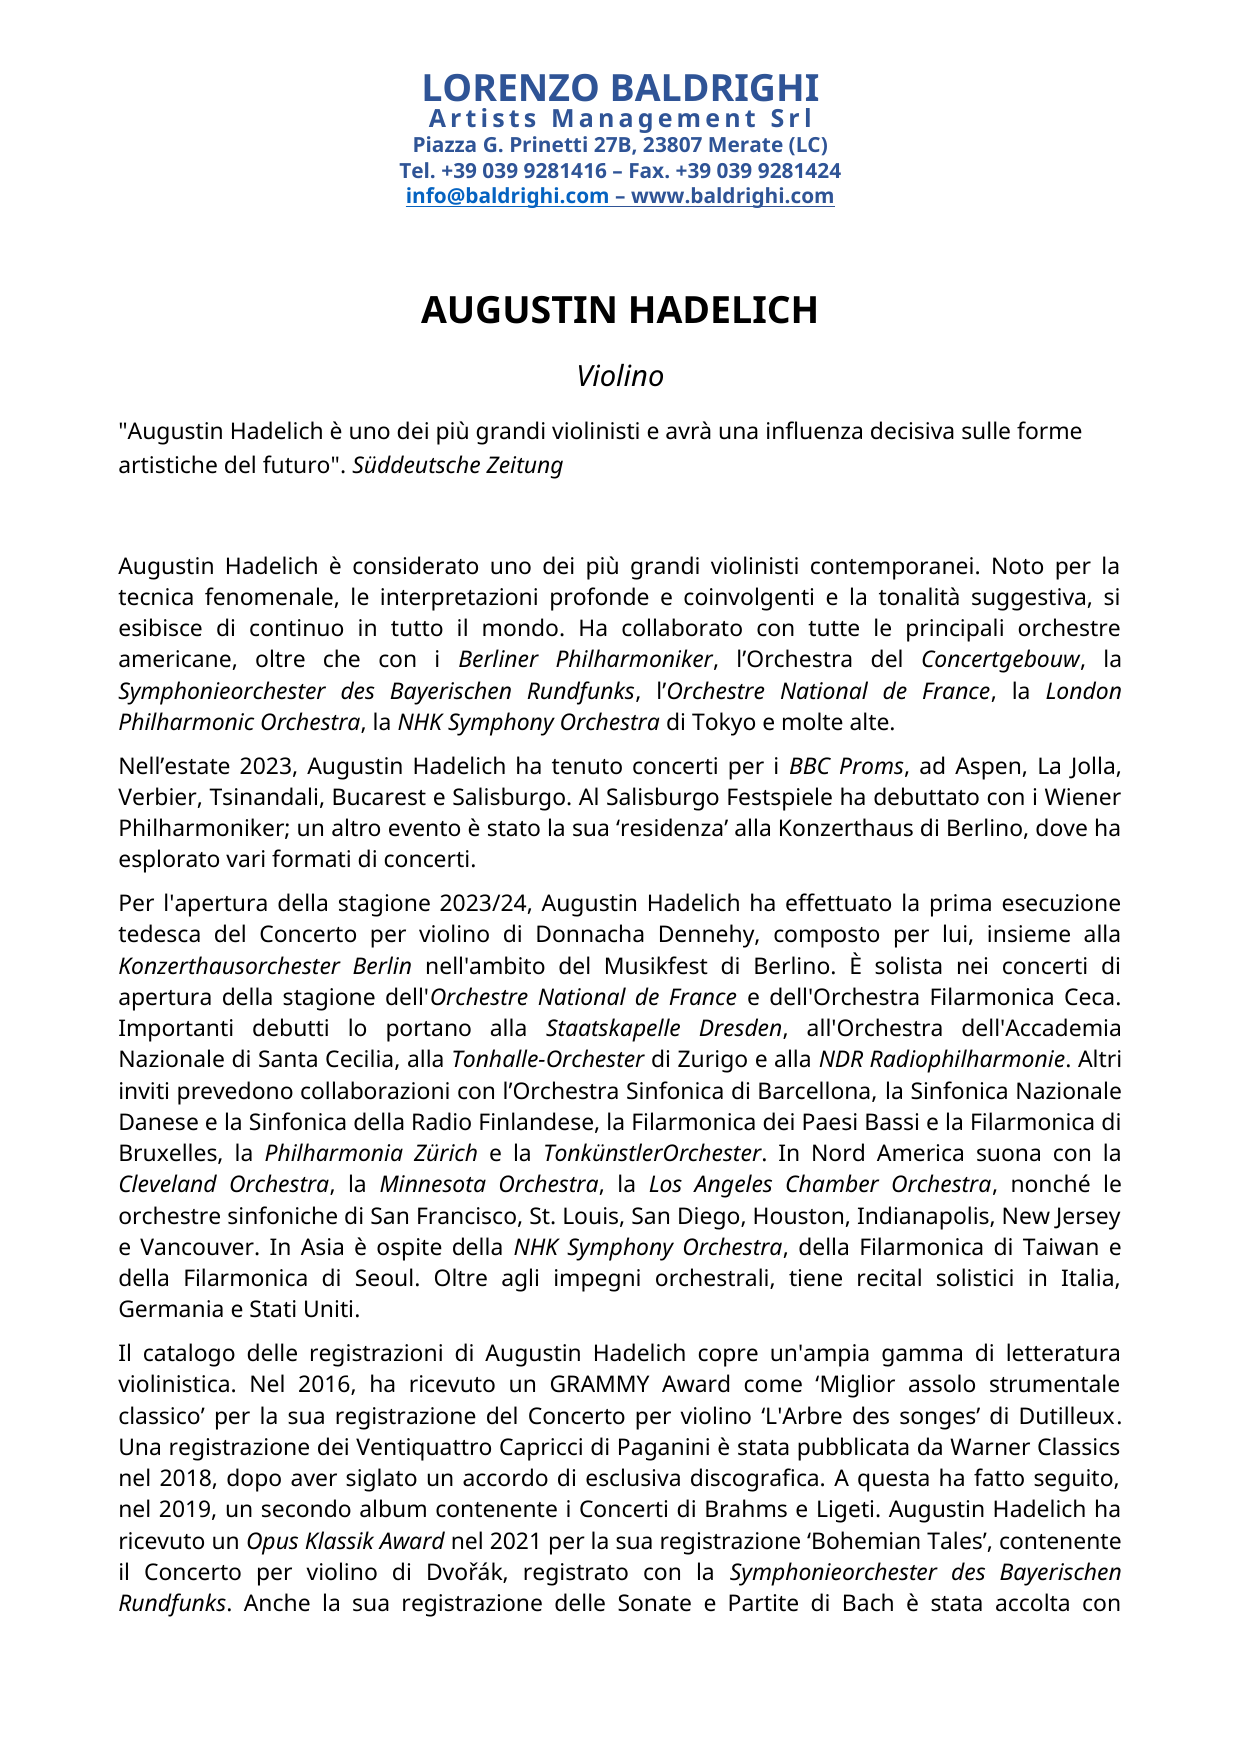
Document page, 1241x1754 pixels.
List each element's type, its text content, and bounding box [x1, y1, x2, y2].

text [118, 1337, 1122, 1618]
text Augustin Hadelich è considerato uno dei più grandi violinisti contemporanei. Noto per la tecnica fenomenale, le interpretazioni profonde e coinvolgenti e la tonalità suggestiva, si esibisce di continuo in tutto il mondo. Ha collaborato con tutte le principali orchestre americane, oltre che con i Berliner Philharmoniker, l’Orchestra del Concertgebouw, la Symphonieorchester des Bayerischen Rundfunks, l’Orchestre National de France, la London Philharmonic Orchestra, la NHK Symphony Orchestra di Tokyo e molte alte. [118, 550, 1122, 737]
text Nell’estate 2023, Augustin Hadelich ha tenuto concerti per i BBC Proms, ad Aspen, La Jolla, Verbier, Tsinandali, Bucarest e Salisburgo. Al Salisburgo Festspiele ha debuttato con i Wiener Philharmoniker; un altro evento è stato la sua ‘residenza’ alla Konzerthaus di Berlino, dove ha esplorato vari formati di concerti. [118, 750, 1122, 875]
text "Augustin Hadelich è uno dei più grandi violinisti e avrà una influenza decisiva sulle forme artistiche del futuro". Süddeutsche Zeitung [118, 415, 1122, 480]
text Violino [118, 356, 1122, 395]
text Per l'apertura della stagione 2023/24, Augustin Hadelich ha effettuato la prima esecuzione tedesca del Concerto per violino di Donnacha Dennehy, composto per lui, insieme alla Konzerthausorchester Berlin nell'ambito del Musikfest di Berlino. È solista nei concerti di apertura della stagione dell'Orchestre National de France e dell'Orchestra Filarmonica Ceca. Importanti debutti lo portano alla Staatskapelle Dresden, all'Orchestra dell'Accademia Nazionale di Santa Cecilia, alla Tonhalle-Orchester di Zurigo e alla NDR Radiophilharmonie. Altri inviti prevedono collaborazioni con l’Orchestra Sinfonica di Barcellona, ​​la Sinfonica Nazionale Danese e la Sinfonica della Radio Finlandese, la Filarmonica dei Paesi Bassi e la Filarmonica di Bruxelles, la Philharmonia Zürich e la TonkünstlerOrchester. In Nord America suona con la Cleveland Orchestra, la Minnesota Orchestra, la Los Angeles Chamber Orchestra, nonché le orchestre sinfoniche di San Francisco, St. Louis, San Diego, Houston, Indianapolis, New Jersey e Vancouver. In Asia è ospite della NHK Symphony Orchestra, della Filarmonica di Taiwan e della Filarmonica di Seoul. Oltre agli impegni orchestrali, tiene recital solistici in Italia, Germania e Stati Uniti. [118, 887, 1122, 1325]
text AUGUSTIN HADELICH [118, 284, 1122, 335]
